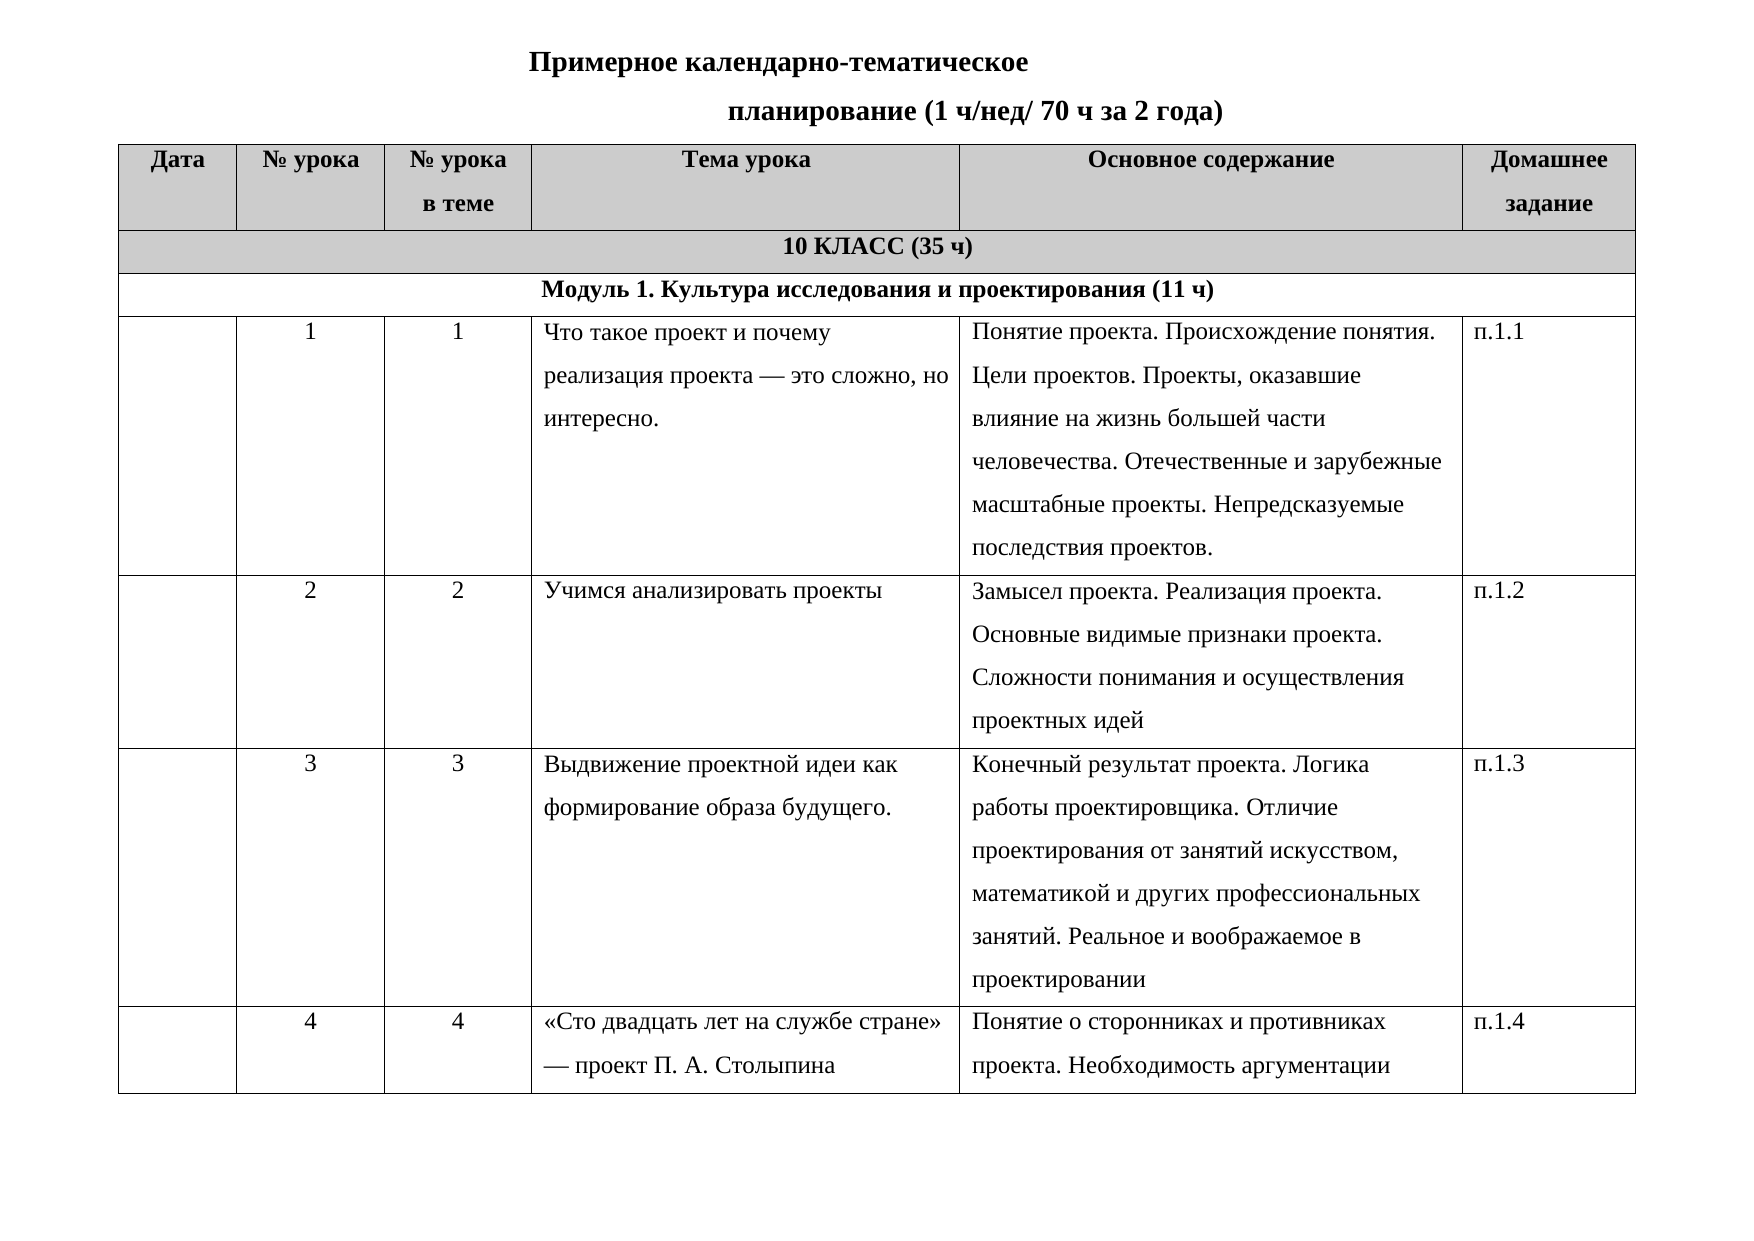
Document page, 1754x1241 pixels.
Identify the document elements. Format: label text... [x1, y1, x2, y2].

table_cell п.1.3 [1463, 749, 1635, 1006]
table_cell 10 КЛАСС (35 ч) [119, 231, 1635, 273]
table_header Дата [119, 145, 236, 230]
table_cell 2 [237, 576, 384, 748]
table_cell [119, 749, 236, 1006]
table_cell [119, 576, 236, 748]
table_cell 4 [385, 1007, 531, 1093]
table_cell 3 [385, 749, 531, 1006]
table_header Домашнее задание [1463, 145, 1635, 230]
table_cell 1 [237, 317, 384, 575]
table_cell п.1.1 [1463, 317, 1635, 575]
table_cell п.1.2 [1463, 576, 1635, 748]
table_cell 1 [385, 317, 531, 575]
table_cell [119, 317, 236, 575]
table_cell [119, 1007, 236, 1093]
table_header № урока в теме [385, 145, 531, 230]
table_cell Модуль 1. Культура исследования и проектирования (11 ч) [119, 274, 1635, 316]
table_cell Учимся анализировать проекты [532, 576, 959, 748]
table_cell Конечный результат проекта. Логика работы проектировщика. Отличие проектирования от занятий искусством, математикой и других профессиональных занятий. Реальное и воображаемое в проектировании [960, 749, 1462, 1006]
table_cell «Сто двадцать лет на службе стране» — проект П. А. Столыпина [532, 1007, 959, 1093]
table_cell п.1.4 [1463, 1007, 1635, 1093]
table_header № урока [237, 145, 384, 230]
table_cell Понятие проекта. Происхождение понятия. Цели проектов. Проекты, оказавшие влияние на жизнь большей части человечества. Отечественные и зарубежные масштабные проекты. Непредсказуемые последствия проектов. [960, 317, 1462, 575]
table_header Тема урока [532, 145, 959, 230]
table_header Основное содержание [960, 145, 1462, 230]
table_cell 3 [237, 749, 384, 1006]
table_cell Что такое проект и почему реализация проекта — это сложно, но интересно. [532, 317, 959, 575]
table_cell 2 [385, 576, 531, 748]
table_cell Выдвижение проектной идеи как формирование образа будущего. [532, 749, 959, 1006]
table_cell Замысел проекта. Реализация проекта. Основные видимые признаки проекта. Сложности понимания и осуществления проектных идей [960, 576, 1462, 748]
table_cell Понятие о сторонниках и противниках проекта. Необходимость аргументации [960, 1007, 1462, 1093]
table_cell 4 [237, 1007, 384, 1093]
subtitle Примерное календарно-тематическое планирование (1 ч/нед/ 70 ч за 2 года) [529, 44, 1225, 127]
